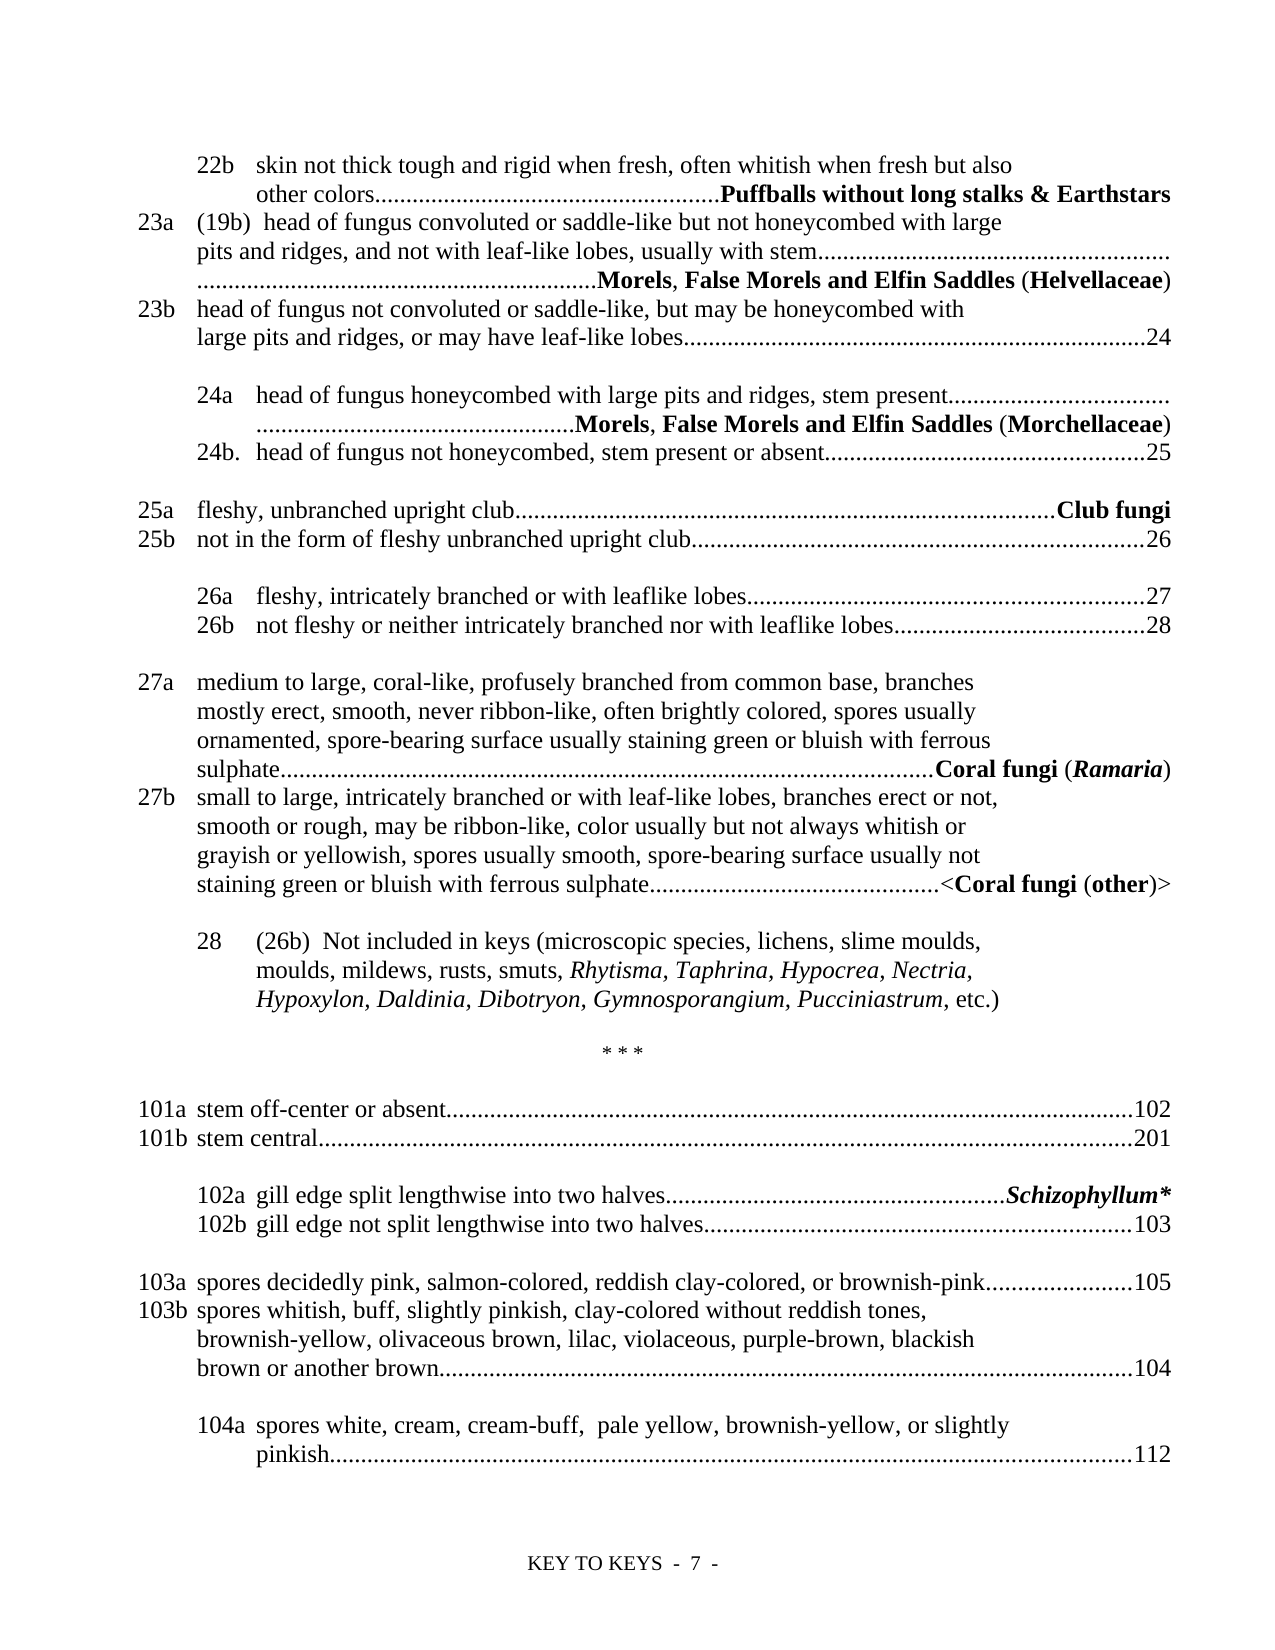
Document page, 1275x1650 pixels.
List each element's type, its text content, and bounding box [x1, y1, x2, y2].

text 28 (26b) Not included in keys (microscopic species, lichens, slime moulds, moulds, mildews, rusts, smuts, Rhytisma, Taphrina, Hypocrea, Nectria, Hypoxylon, Daldinia, Dibotryon, Gymnosporangium, Pucciniastrum, etc.) [197, 926, 1019, 1012]
text Morels, False Morels and Elfin Saddles (Helvellaceae) [138, 265, 1019, 294]
text 102b gill edge not split lengthwise into two halves 103 [197, 1209, 1019, 1238]
text 23b head of fungus not convoluted or saddle-like, but may be honeycombed with large pits and ridges, or may have leaf-like lobes 24 [138, 294, 1019, 351]
text 102a gill edge split lengthwise into two halves Schizophyllum* [197, 1180, 1019, 1209]
text 26b not fleshy or neither intricately branched nor with leaflike lobes 28 [197, 610, 1019, 639]
text 27a medium to large, coral-like, profusely branched from common base, branches mostly erect, smooth, never ribbon-like, often brightly colored, spores usually ornamented, spore-bearing surface usually staining green or bluish with ferrous sulphate Coral fungi (Ramaria) [138, 667, 1019, 782]
text 23a (19b) head of fungus convoluted or saddle-like but not honeycombed with large pits and ridges, and not with leaf-like lobes, usually with stem [138, 207, 1019, 265]
text 103b spores whitish, buff, slightly pinkish, clay-colored without reddish tones, brownish-yellow, olivaceous brown, lilac, violaceous, purple-brown, blackish brown or another brown 104 [138, 1295, 1019, 1382]
text 103a spores decidedly pink, salmon-colored, reddish clay-colored, or brownish-pink 105 [138, 1267, 1019, 1295]
text 24b. head of fungus not honeycombed, stem present or absent 25 [197, 437, 1019, 466]
text 22b skin not thick tough and rigid when fresh, often whitish when fresh but also other colors Puffballs without long stalks & Earthstars [197, 150, 1019, 207]
text 24a head of fungus honeycombed with large pits and ridges, stem present [197, 380, 1019, 409]
text 101a stem off-center or absent 102 [138, 1094, 1019, 1123]
text 101b stem central 201 [138, 1123, 1019, 1152]
text 25a fleshy, unbranched upright club Club fungi [138, 495, 1019, 524]
text 26a fleshy, intricately branched or with leaflike lobes 27 [197, 581, 1019, 610]
subtitle * * * [138, 1041, 1107, 1065]
text Morels, False Morels and Elfin Saddles (Morchellaceae) [197, 409, 1019, 437]
text 27b small to large, intricately branched or with leaf-like lobes, branches erect or not, smooth or rough, may be ribbon-like, color usually but not always whitish or grayish or yellowish, spores usually smooth, spore-bearing surface usually not staining green or bluish with ferrous sulphate <Coral fungi (other)> [138, 782, 1019, 897]
text 25b not in the form of fleshy unbranched upright club 26 [138, 524, 1019, 552]
text 104a spores white, cream, cream-buff, pale yellow, brownish-yellow, or slightly pinkish 112 [197, 1410, 1019, 1468]
